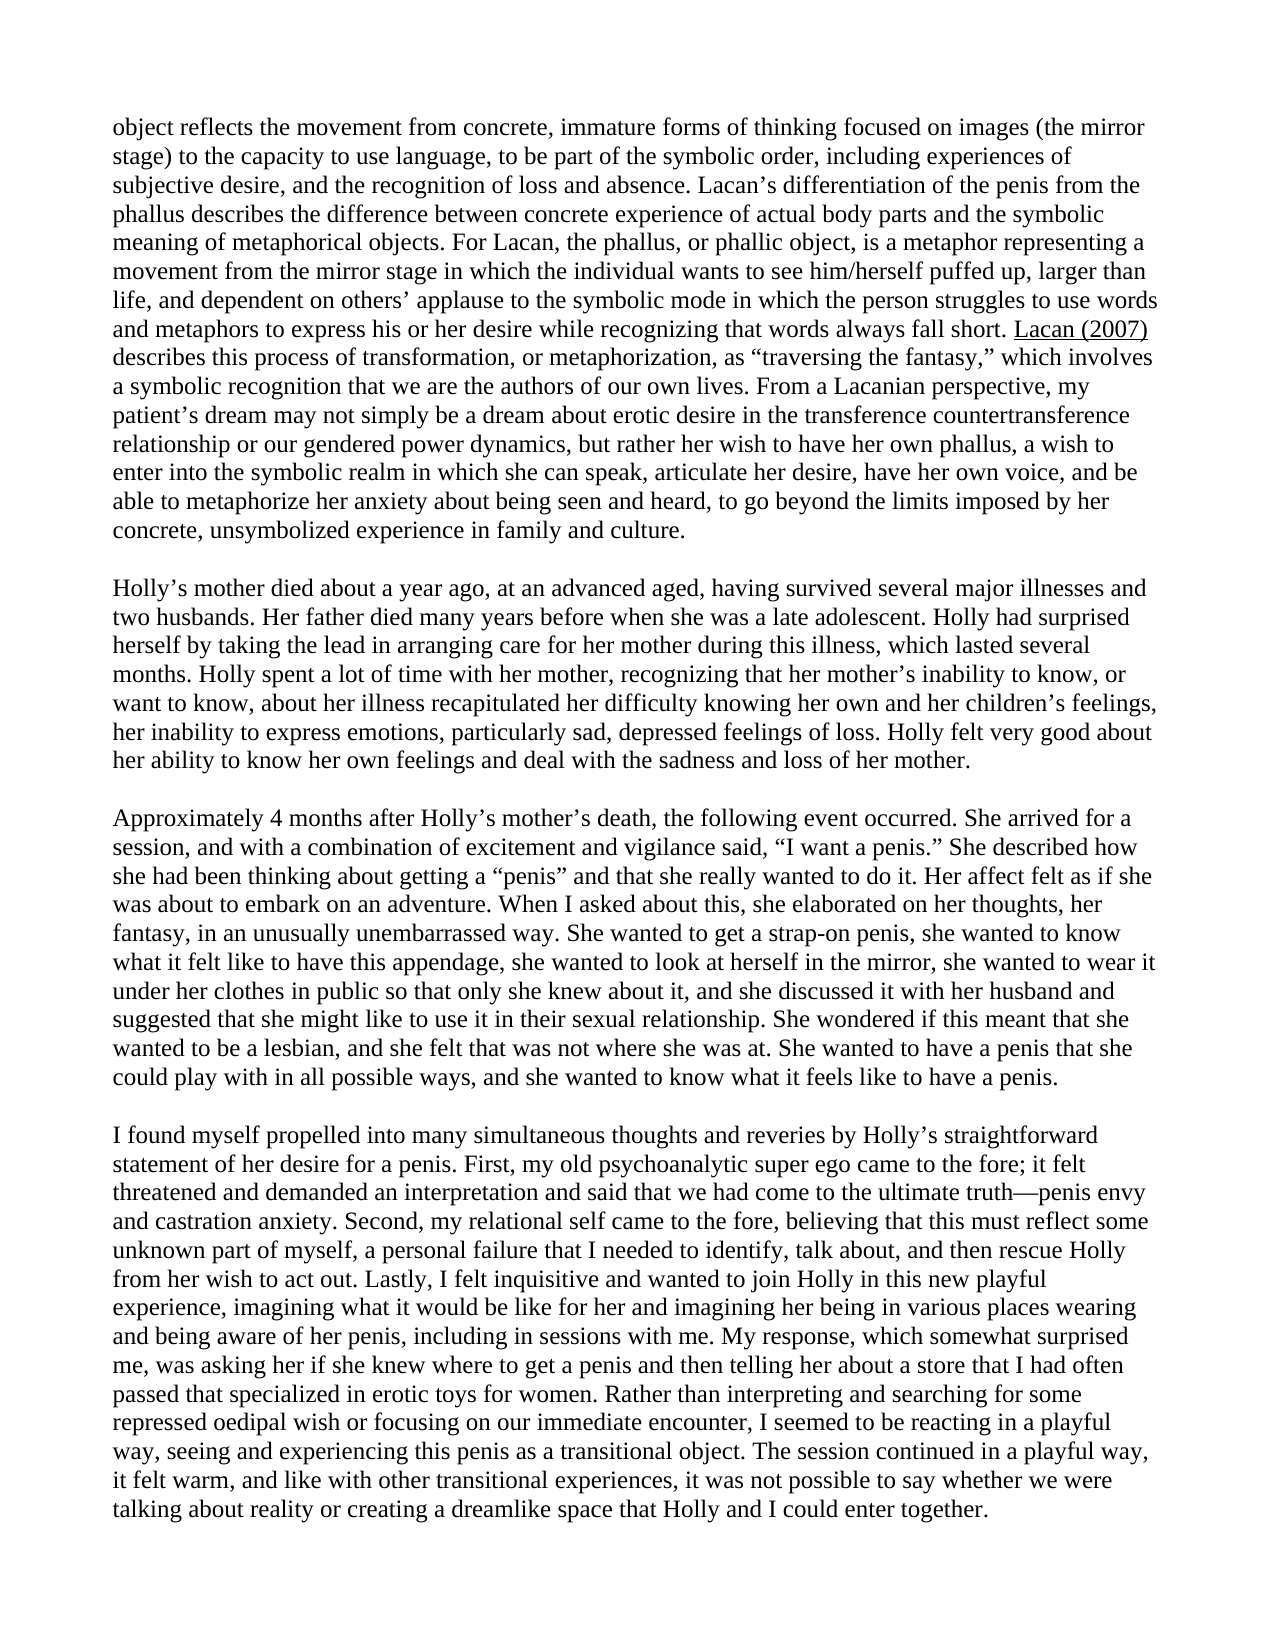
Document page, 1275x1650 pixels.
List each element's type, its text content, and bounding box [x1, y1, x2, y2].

text I found myself propelled into many simultaneous thoughts and reveries by Holly’s straightforward statement of her desire for a penis. First, my old psychoanalytic super ego came to the fore; it felt threatened and demanded an interpretation and said that we had come to the ultimate truth—penis envy and castration anxiety. Second, my relational self came to the fore, believing that this must reflect some unknown part of myself, a personal failure that I needed to identify, talk about, and then rescue Holly from her wish to act out. Lastly, I felt inquisitive and wanted to join Holly in this new playful experience, imagining what it would be like for her and imagining her being in various places wearing and being aware of her penis, including in sessions with me. My response, which somewhat surprised me, was asking her if she knew where to get a penis and then telling her about a store that I had often passed that specialized in erotic toys for women. Rather than interpreting and searching for some repressed oedipal wish or focusing on our immediate encounter, I seemed to be reacting in a playful way, seeing and experiencing this penis as a transitional object. The session continued in a playful way, it felt warm, and like with other transitional experiences, it was not possible to say whether we were talking about reality or creating a dreamlike space that Holly and I could enter together. [112, 1120, 1162, 1522]
text Approximately 4 months after Holly’s mother’s death, the following event occurred. She arrived for a session, and with a combination of excitement and vigilance said, “I want a penis.” She described how she had been thinking about getting a “penis” and that she really wanted to do it. Her affect felt as if she was about to embark on an adventure. When I asked about this, she elaborated on her thoughts, her fantasy, in an unusually unembarrassed way. She wanted to get a strap-on penis, she wanted to know what it felt like to have this appendage, she wanted to look at herself in the mirror, she wanted to wear it under her clothes in public so that only she knew about it, and she discussed it with her husband and suggested that she might like to use it in their sexual relationship. She wondered if this meant that she wanted to be a lesbian, and she felt that was not where she was at. She wanted to have a penis that she could play with in all possible ways, and she wanted to know what it feels like to have a penis. [112, 803, 1162, 1091]
text Holly’s mother died about a year ago, at an advanced aged, having survived several major illnesses and two husbands. Her father died many years before when she was a late adolescent. Holly had surprised herself by taking the lead in arranging care for her mother during this illness, which lasted several months. Holly spent a lot of time with her mother, recognizing that her mother’s inability to know, or want to know, about her illness recapitulated her difficulty knowing her own and her children’s feelings, her inability to express emotions, particularly sad, depressed feelings of loss. Holly felt very good about her ability to know her own feelings and deal with the sadness and loss of her mother. [112, 573, 1162, 774]
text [112, 112, 1162, 544]
